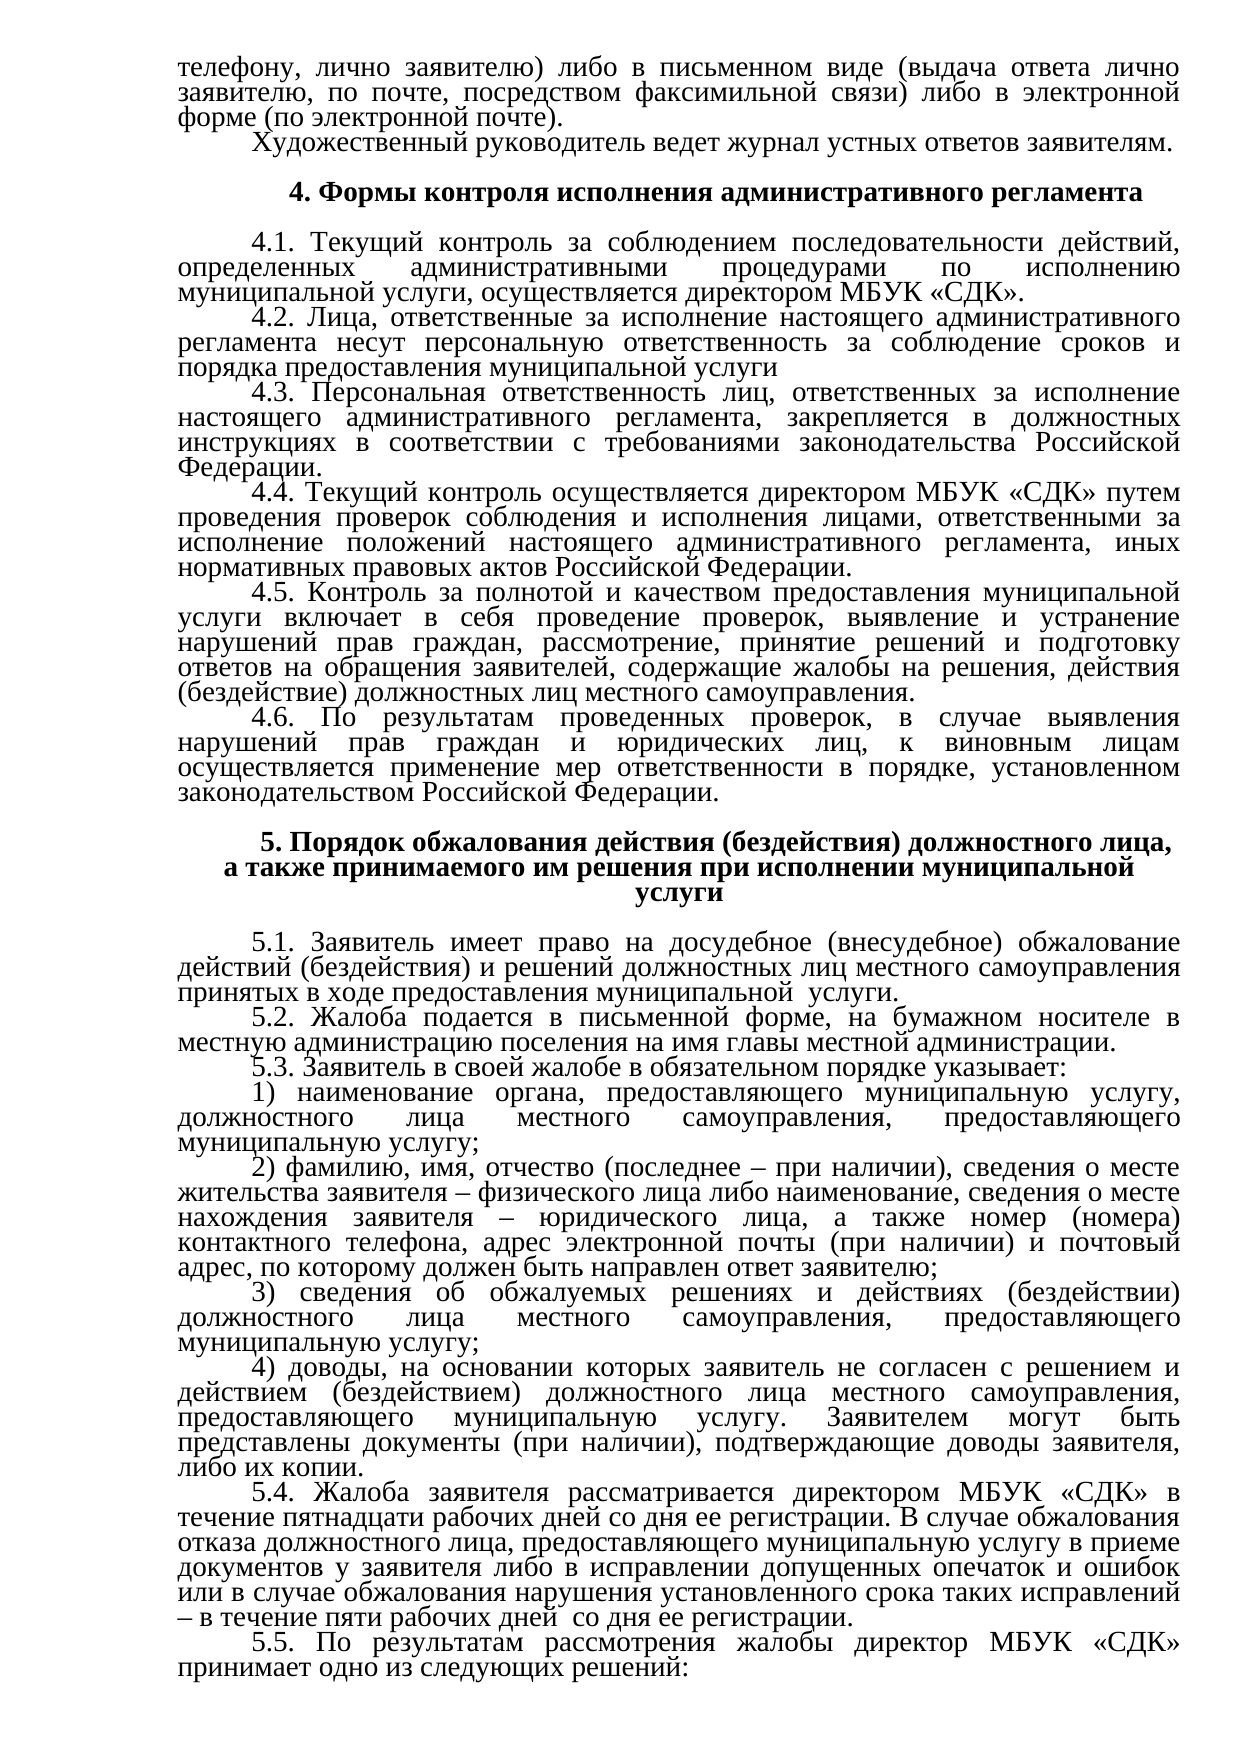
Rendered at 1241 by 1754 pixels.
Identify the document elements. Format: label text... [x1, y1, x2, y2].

text 5. Порядок обжалования действия (бездействия) должностного лица, а также принимаемого им решения при исполнении муниципальной услуги [177, 831, 1181, 906]
text 5.3. Заявитель в своей жалобе в обязательном порядке указывает: [177, 1056, 1181, 1081]
text 1) наименование органа, предоставляющего муниципальную услугу, должностного лица местного самоуправления, предоставляющего муниципальную услугу; [177, 1081, 1181, 1156]
text 3) сведения об обжалуемых решениях и действиях (бездействии) должностного лица местного самоуправления, предоставляющего муниципальную услугу; [177, 1281, 1181, 1356]
text 4.3. Персональная ответственность лиц, ответственных за исполнение настоящего административного регламента, закрепляется в должностных инструкциях в соответствии с требованиями законодательства Российской Федерации. [177, 381, 1181, 481]
text 2) фамилию, имя, отчество (последнее – при наличии), сведения о месте жительства заявителя – физического лица либо наименование, сведения о месте нахождения заявителя – юридического лица, а также номер (номера) контактного телефона, адрес электронной почты (при наличии) и почтовый адрес, по которому должен быть направлен ответ заявителю; [177, 1156, 1181, 1281]
text Художественный руководитель ведет журнал устных ответов заявителям. [177, 131, 1181, 156]
text 5.4. Жалоба заявителя рассматривается директором МБУК «СДК» в течение пятнадцати рабочих дней со дня ее регистрации. В случае обжалования отказа должностного лица, предоставляющего муниципальную услугу в приеме документов у заявителя либо в исправлении допущенных опечаток и ошибок или в случае обжалования нарушения установленного срока таких исправлений – в течение пяти рабочих дней со дня ее регистрации. [177, 1481, 1181, 1631]
text 4) доводы, на основании которых заявитель не согласен с решением и действием (бездействием) должностного лица местного самоуправления, предоставляющего муниципальную услугу. Заявителем могут быть представлены документы (при наличии), подтверждающие доводы заявителя, либо их копии. [177, 1356, 1181, 1481]
text 4. Формы контроля исполнения административного регламента [177, 181, 1181, 206]
text 5.2. Жалоба подается в письменной форме, на бумажном носителе в местную администрацию поселения на имя главы местной администрации. [177, 1006, 1181, 1056]
text 5.5. По результатам рассмотрения жалобы директор МБУК «СДК» принимает одно из следующих решений: [177, 1631, 1181, 1681]
text 5.1. Заявитель имеет право на досудебное (внесудебное) обжалование действий (бездействия) и решений должностных лиц местного самоуправления принятых в ходе предоставления муниципальной услуги. [177, 931, 1181, 1006]
text 4.5. Контроль за полнотой и качеством предоставления муниципальной услуги включает в себя проведение проверок, выявление и устранение нарушений прав граждан, рассмотрение, принятие решений и подготовку ответов на обращения заявителей, содержащие жалобы на решения, действия (бездействие) должностных лиц местного самоуправления. [177, 581, 1181, 706]
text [177, 56, 1181, 131]
text 4.2. Лица, ответственные за исполнение настоящего административного регламента несут персональную ответственность за соблюдение сроков и порядка предоставления муниципальной услуги [177, 306, 1181, 381]
text 4.6. По результатам проведенных проверок, в случае выявления нарушений прав граждан и юридических лиц, к виновным лицам осуществляется применение мер ответственности в порядке, установленном законодательством Российской Федерации. [177, 706, 1181, 806]
text 4.4. Текущий контроль осуществляется директором МБУК «СДК» путем проведения проверок соблюдения и исполнения лицами, ответственными за исполнение положений настоящего административного регламента, иных нормативных правовых актов Российской Федерации. [177, 481, 1181, 581]
text 4.1. Текущий контроль за соблюдением последовательности действий, определенных административными процедурами по исполнению муниципальной услуги, осуществляется директором МБУК «СДК». [177, 231, 1181, 306]
